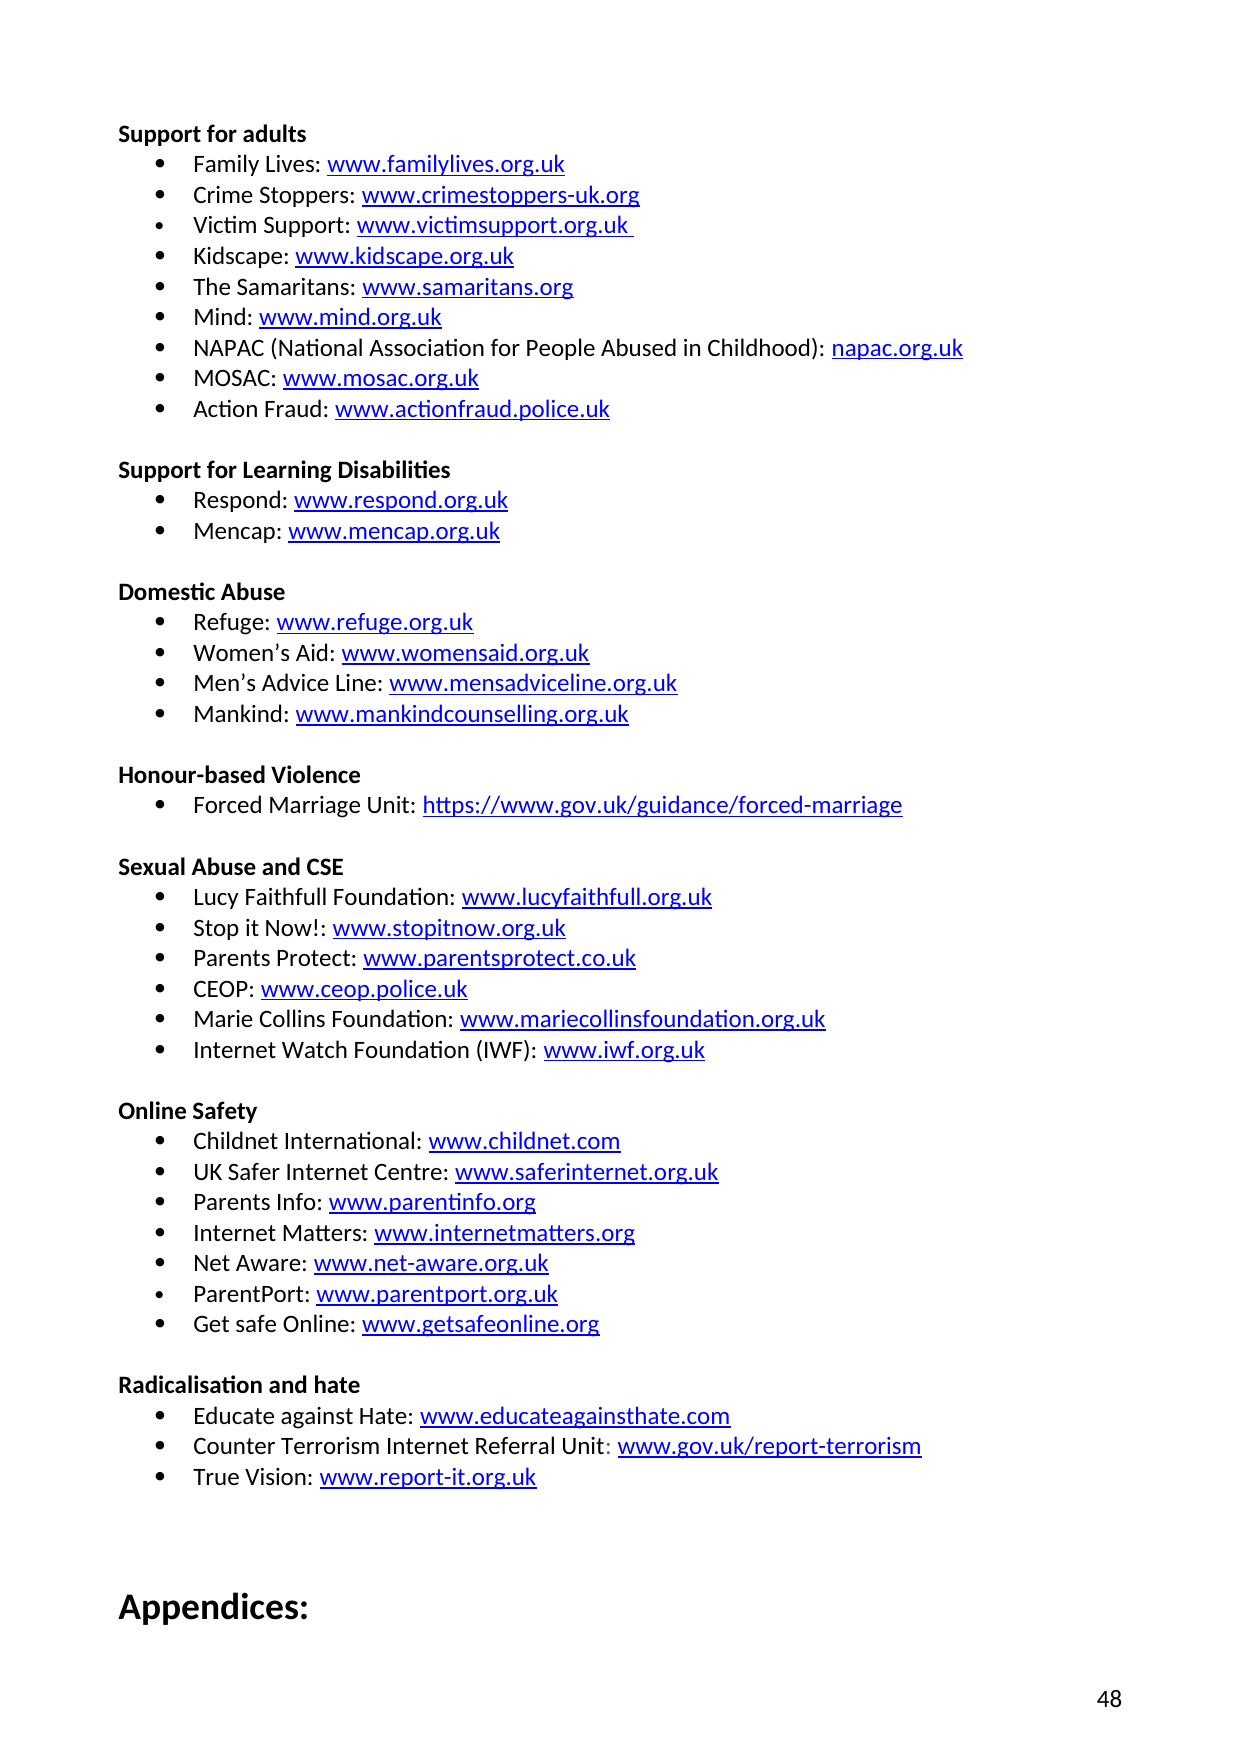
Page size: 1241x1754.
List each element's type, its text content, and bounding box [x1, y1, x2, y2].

list Counter Terrorism Internet Referral Unit: www.gov.uk/report-terrorism [156, 1431, 1122, 1461]
text Domestic Abuse [118, 576, 1122, 606]
list The Samaritans: www.samaritans.org [156, 271, 1122, 301]
list Forced Marriage Unit: https://www.gov.uk/guidance/forced-marriage [156, 789, 1122, 820]
list UK Safer Internet Centre: www.saferinternet.org.uk [156, 1156, 1122, 1186]
list Educate against Hate: www.educateagainsthate.com [156, 1400, 1122, 1431]
list Victim Support: www.victimsupport.org.uk [156, 210, 1122, 240]
list Childnet International: www.childnet.com [156, 1125, 1122, 1156]
text Support for adults [118, 118, 1122, 149]
list True Vision: www.report-it.org.uk [156, 1461, 1122, 1492]
text Support for Learning Disabilities [118, 454, 1122, 484]
text Honour-based Violence [118, 759, 1122, 789]
list Parents Info: www.parentinfo.org [156, 1186, 1122, 1217]
list Mankind: www.mankindcounselling.org.uk [156, 698, 1122, 728]
list Mind: www.mind.org.uk [156, 301, 1122, 332]
list Net Aware: www.net-aware.org.uk [156, 1247, 1122, 1278]
list Family Lives: www.familylives.org.uk [156, 149, 1122, 179]
text Radicalisation and hate [118, 1369, 1122, 1400]
list Men’s Advice Line: www.mensadviceline.org.uk [156, 667, 1122, 698]
list Crime Stoppers: www.crimestoppers-uk.org [156, 179, 1122, 210]
list Mencap: www.mencap.org.uk [156, 515, 1122, 545]
list Parents Protect: www.parentsprotect.co.uk [156, 942, 1122, 973]
list Refuge: www.refuge.org.uk [156, 606, 1122, 637]
list Internet Matters: www.internetmatters.org [156, 1217, 1122, 1247]
list Get safe Online: www.getsafeonline.org [156, 1308, 1122, 1339]
list Respond: www.respond.org.uk [156, 484, 1122, 515]
list CEOP: www.ceop.police.uk [156, 973, 1122, 1003]
list Stop it Now!: www.stopitnow.org.uk [156, 912, 1122, 942]
list Women’s Aid: www.womensaid.org.uk [156, 637, 1122, 667]
list ParentPort: www.parentport.org.uk [156, 1278, 1122, 1308]
text Online Safety [118, 1095, 1122, 1125]
text Appendices: [118, 1583, 1122, 1629]
list Marie Collins Foundation: www.mariecollinsfoundation.org.uk [156, 1003, 1122, 1034]
list Kidscape: www.kidscape.org.uk [156, 240, 1122, 271]
text Sexual Abuse and CSE [118, 851, 1122, 881]
list Lucy Faithfull Foundation: www.lucyfaithfull.org.uk [156, 881, 1122, 912]
list MOSAC: www.mosac.org.uk [156, 362, 1122, 393]
list Internet Watch Foundation (IWF): www.iwf.org.uk [156, 1034, 1122, 1064]
list Action Fraud: www.actionfraud.police.uk [156, 393, 1122, 423]
list NAPAC (National Association for People Abused in Childhood): napac.org.uk [156, 332, 1122, 362]
